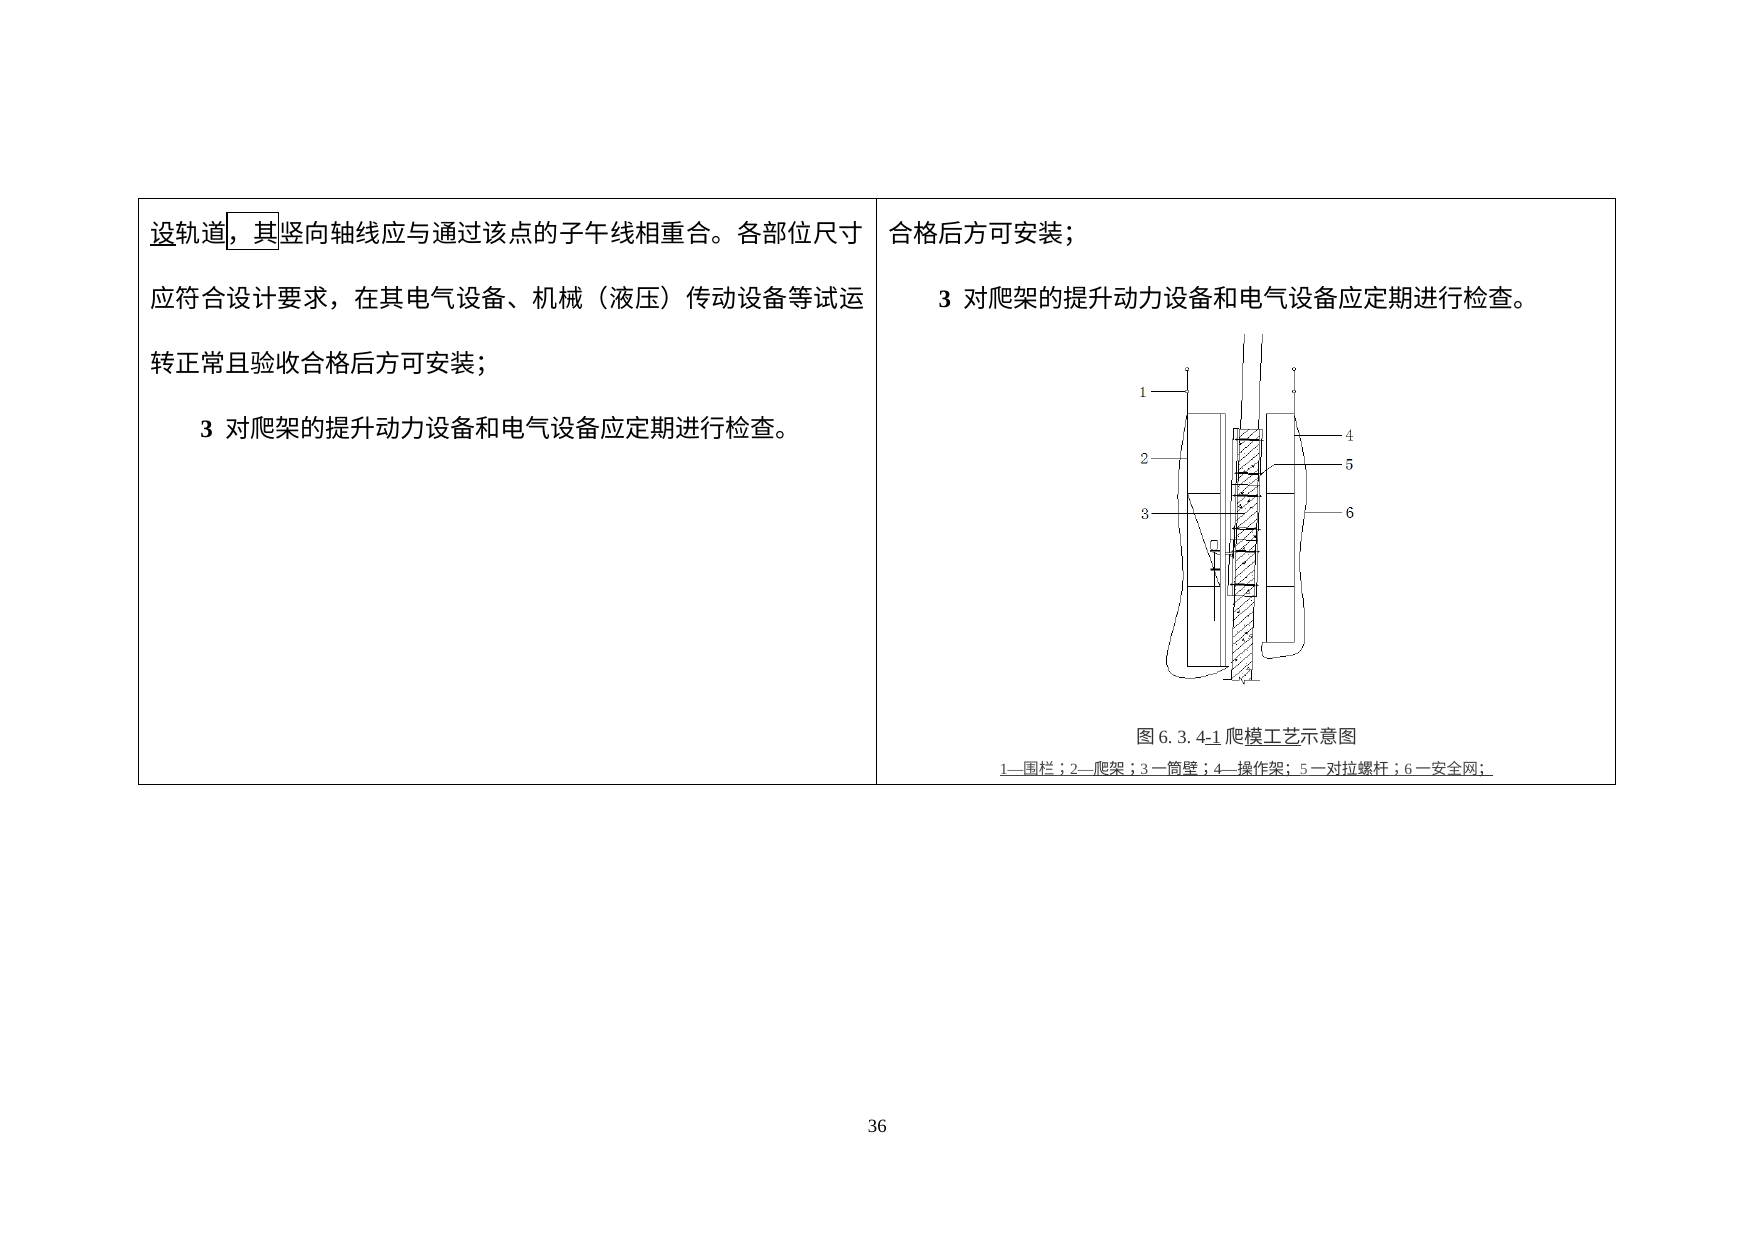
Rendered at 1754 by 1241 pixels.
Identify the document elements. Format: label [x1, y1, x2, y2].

table_cell [877, 199, 1615, 784]
table_cell [139, 199, 876, 784]
picture [1134, 328, 1358, 692]
